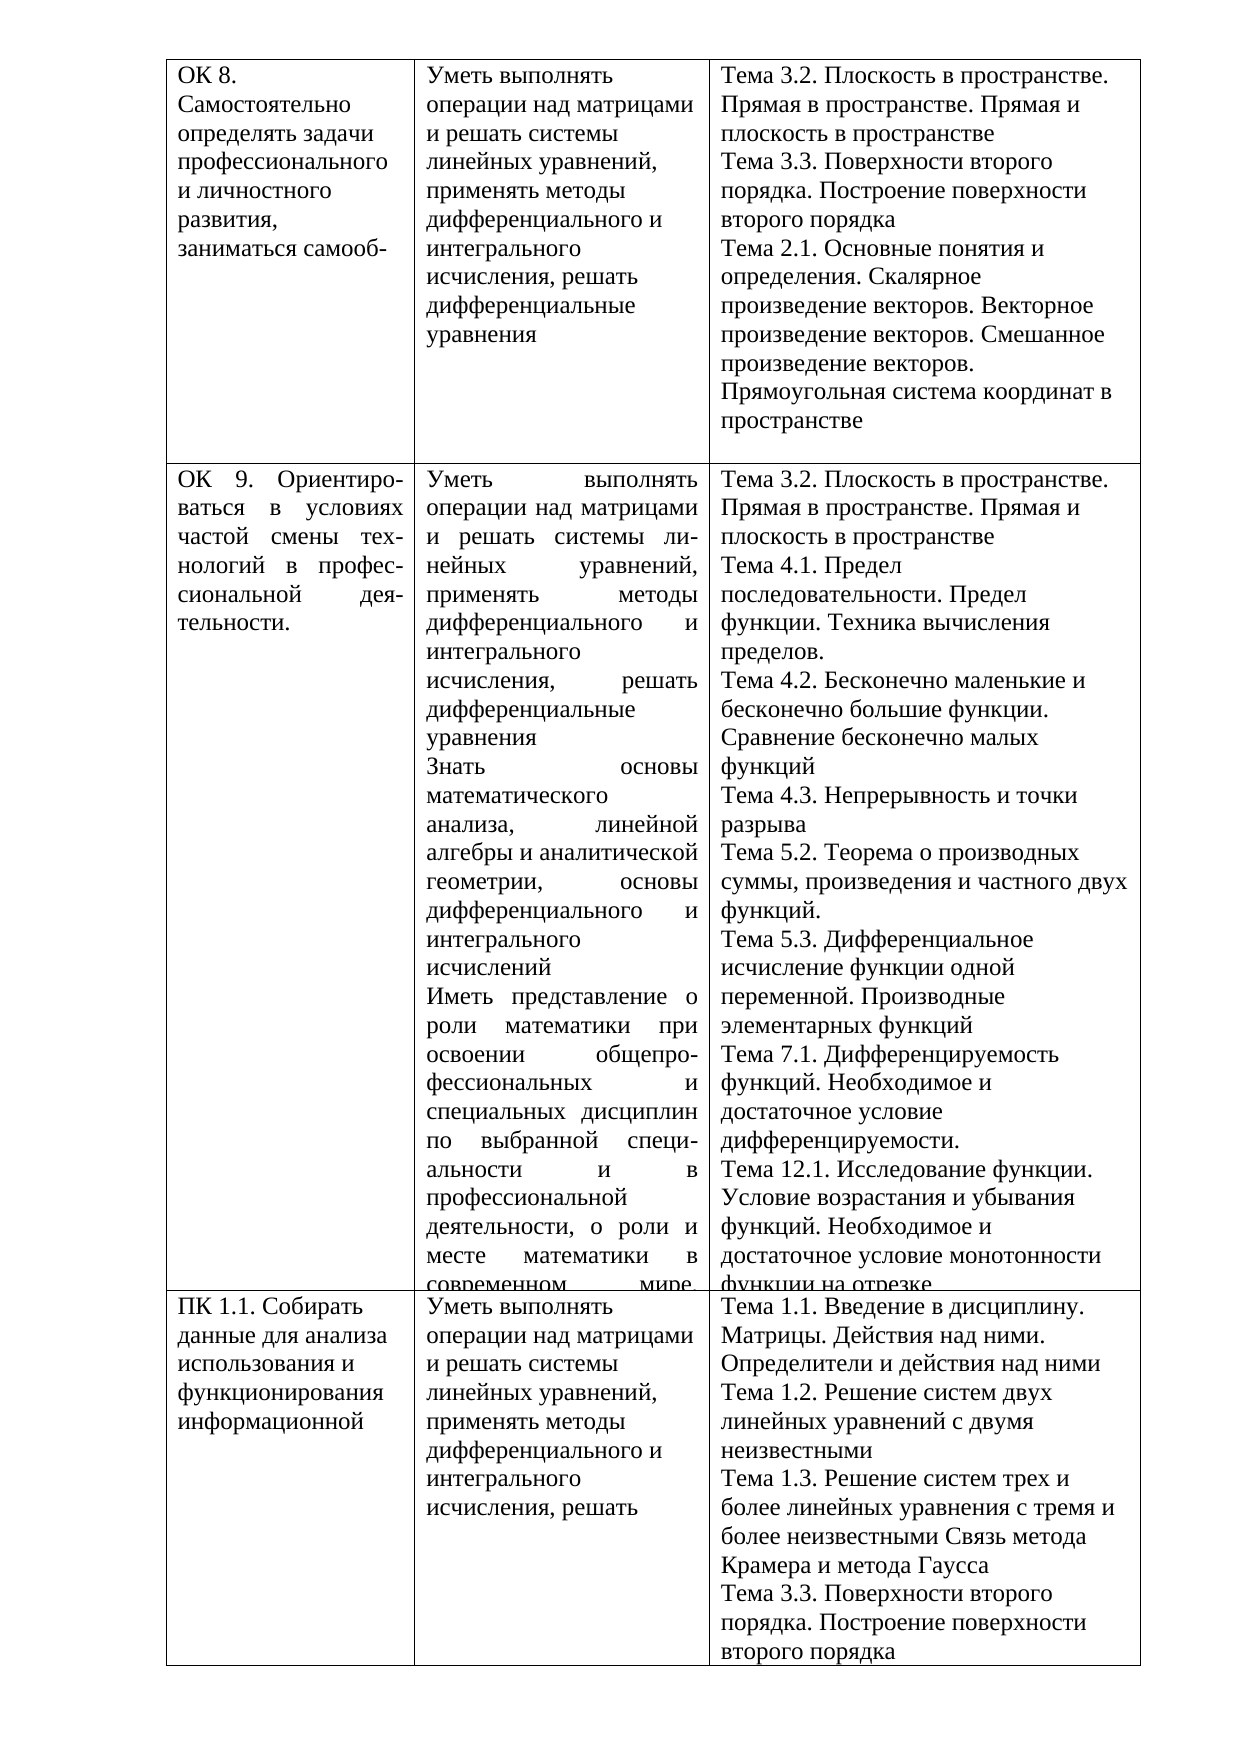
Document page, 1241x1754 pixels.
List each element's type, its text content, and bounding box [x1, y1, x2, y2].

table_cell Уметь выполнять операции над матрицами и решать системы линейных уравнений, применять методы дифференциального и интегрального исчисления, решать дифференциальные уравнения [415, 60, 709, 463]
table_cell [415, 1291, 709, 1665]
table_cell ОК 9. Ориентироваться в условиях частой смены технологий в профессиональной деятельности. [167, 464, 414, 1290]
table_cell Тема 3.2. Плоскость в пространстве. Прямая в пространстве. Прямая и плоскость в пространстве Тема 3.3. Поверхности второго порядка. Построение поверхности второго порядка Тема 2.1. Основные понятия и определения. Скалярное произведение векторов. Векторное произведение векторов. Смешанное произведение векторов. Прямоугольная система координат в пространстве [710, 60, 1140, 463]
table_cell Тема 3.2. Плоскость в пространстве. Прямая в пространстве. Прямая и плоскость в пространстве Тема 4.1. Предел последовательности. Предел функции. Техника вычисления пределов. Тема 4.2. Бесконечно маленькие и бесконечно большие функции. Сравнение бесконечно малых функций Тема 4.3. Непрерывность и точки разрыва Тема 5.2. Теорема о производных суммы, произведения и частного двух функций. Тема 5.3. Дифференциальное исчисление функции одной переменной. Производные элементарных функций Тема 7.1. Дифференцируемость функций. Необходимое и достаточное условие дифференцируемости. Тема 12.1. Исследование функции. Условие возрастания и убывания функций. Необходимое и достаточное условие монотонности функции на отрезке Тема 12.2. Достаточное условие возрастания (убывания) функции в точке. Экстремумы функций. [710, 464, 1140, 1290]
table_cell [167, 1291, 414, 1665]
table_cell ОК 8. Самостоятельно определять задачи профессионального и личностного развития, заниматься самооб- [167, 60, 414, 463]
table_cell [710, 1291, 1140, 1665]
